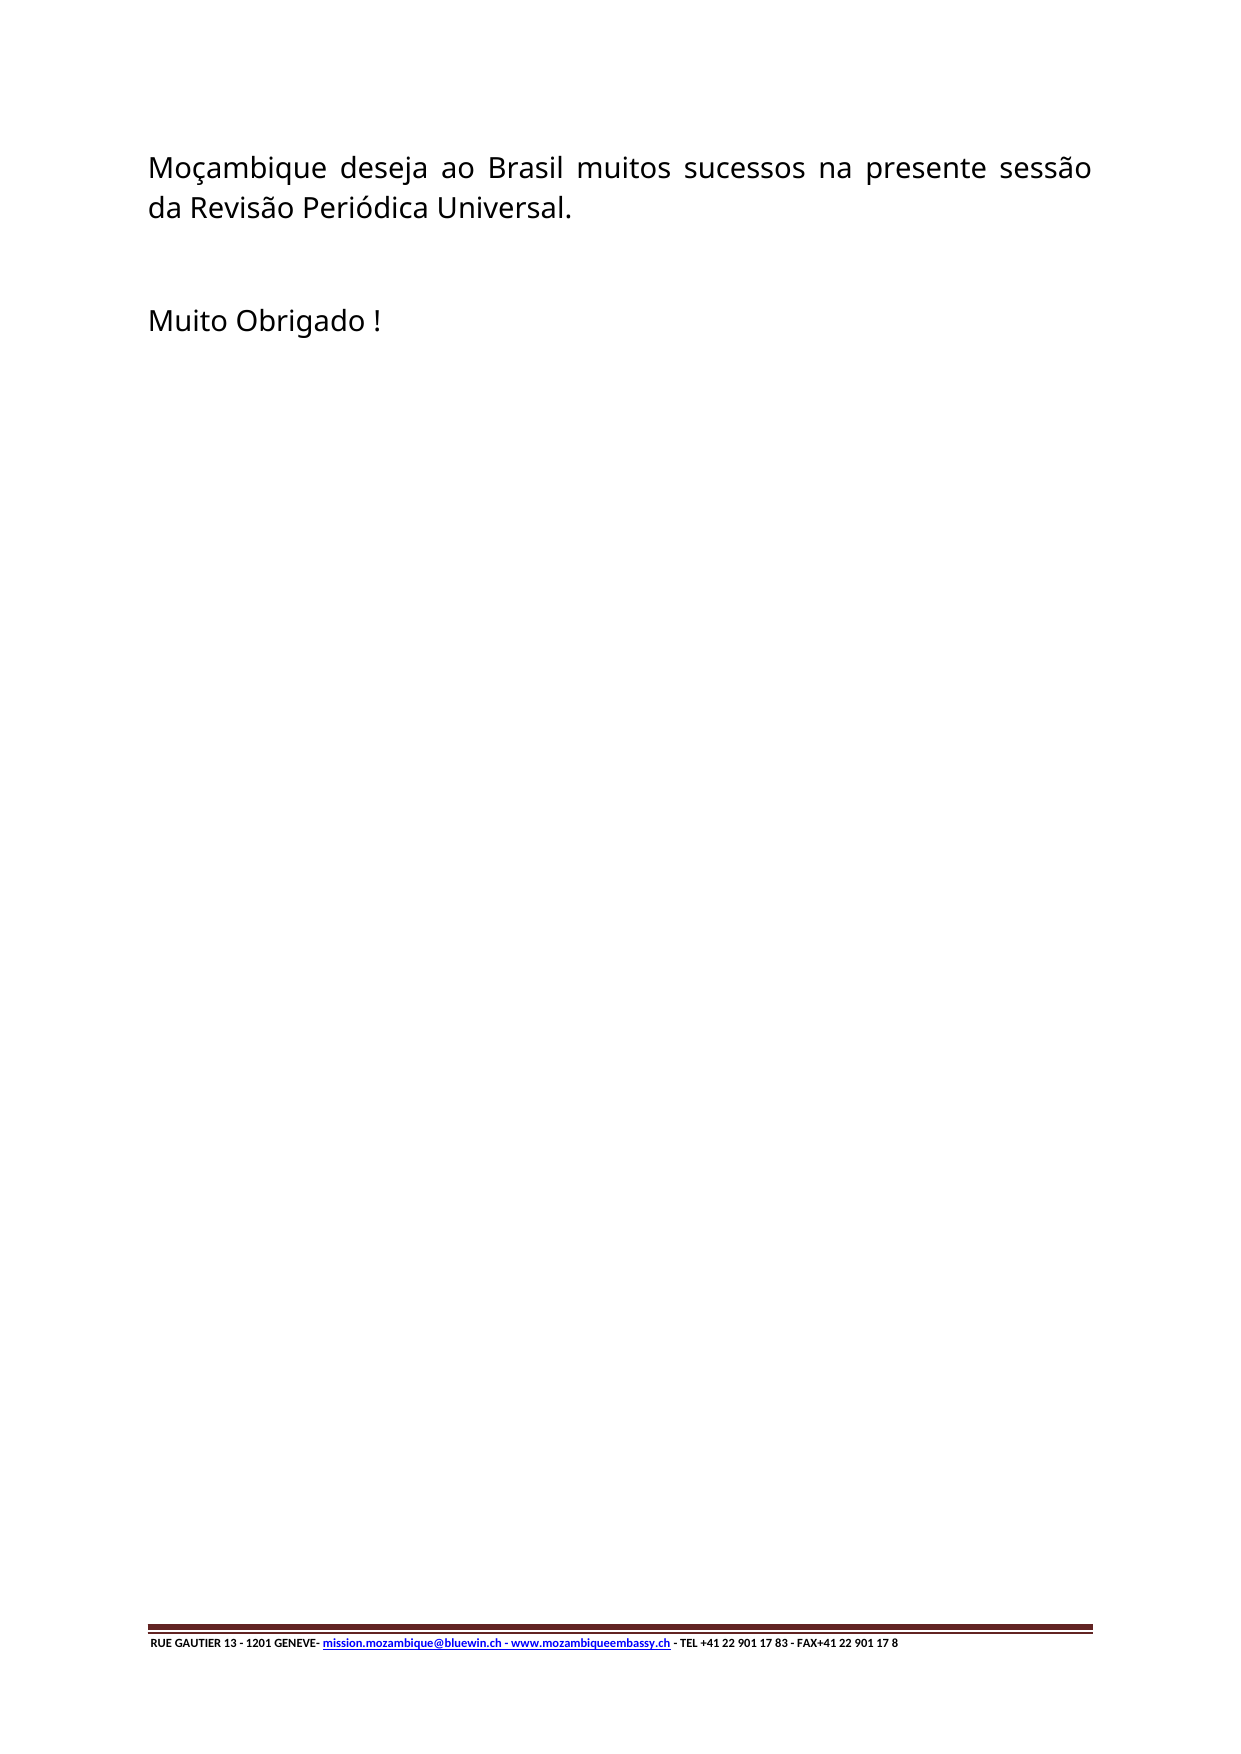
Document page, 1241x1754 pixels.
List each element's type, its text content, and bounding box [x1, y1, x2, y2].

text Muito Obrigado ! [148, 300, 1093, 340]
text Moçambique deseja ao Brasil muitos sucessos na presente sessão da Revisão Periódica Universal. [148, 148, 1093, 227]
